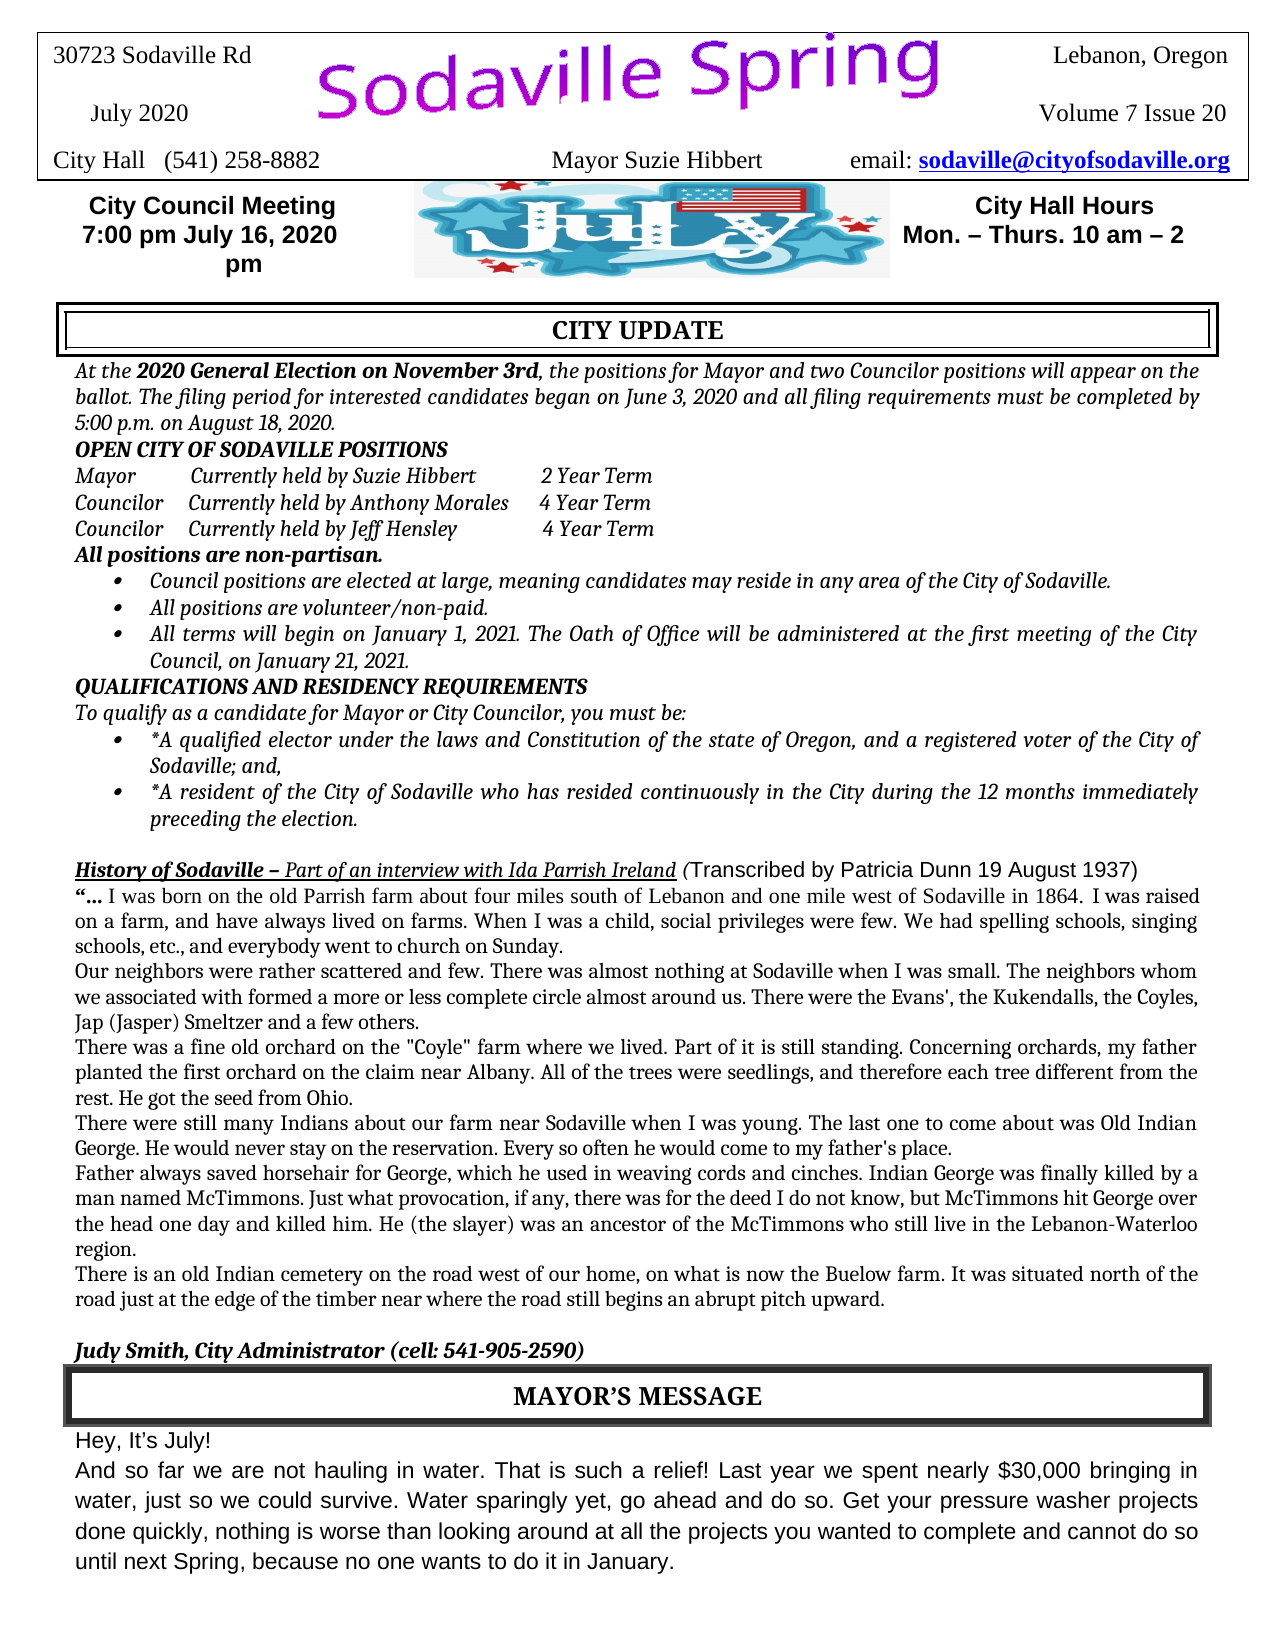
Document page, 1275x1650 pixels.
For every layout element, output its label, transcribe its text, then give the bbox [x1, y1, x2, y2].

text To qualify as a candidate for Mayor or City Councilor, you must be: [75, 700, 1200, 726]
list *A qualified elector under the laws and Constitution of the state of Oregon, and a registered voter of the City of Sodaville; and, [112, 726, 1200, 779]
text OPEN CITY OF SODAVILLE POSITIONS [75, 437, 1200, 463]
list All terms will begin on January 1, 2021. The Oath of Office will be administered at the first meeting of the City Council, on January 21, 2021. [112, 621, 1200, 674]
text There were still many Indians about our farm near Sodaville when I was young. The last one to come about was Old Indian George. He would never stay on the reservation. Every so often he would come to my father's place. [75, 1111, 1200, 1161]
text City Council Meeting City Hall Hours [75, 191, 1200, 220]
list Council positions are elected at large, meaning candidates may reside in any area of the City of Sodaville. [112, 568, 1200, 595]
text At the 2020 General Election on November 3rd, the positions for Mayor and two Councilor positions will appear on the ballot. The filing period for interested candidates began on June 3, 2020 and all filing requirements must be completed by 5:00 p.m. on August 18, 2020. [75, 357, 1200, 437]
text Councilor Currently held by Anthony Morales 4 Year Term [75, 489, 1200, 516]
list All positions are volunteer/non-paid. [112, 595, 1200, 621]
text All positions are non-partisan. [75, 542, 1200, 568]
text Mayor Currently held by Suzie Hibbert 2 Year Term [75, 463, 1200, 489]
text QUALIFICATIONS AND RESIDENCY REQUIREMENTS [75, 674, 1200, 700]
text History of Sodaville – Part of an interview with Ida Parrish Ireland (Transcribed by Patricia Dunn 19 August 1937) [75, 857, 1200, 883]
text Hey, It’s July! [75, 1427, 1200, 1453]
text MAYOR’S MESSAGE [75, 1376, 1200, 1414]
text There was a fine old orchard on the "Coyle" farm where we lived. Part of it is still standing. Concerning orchards, my father planted the first orchard on the claim near Albany. All of the trees were seedlings, and therefore each tree different from the rest. He got the seed from Ohio. [75, 1035, 1200, 1111]
picture [414, 181, 891, 191]
text Councilor Currently held by Jeff Hensley 4 Year Term [75, 516, 1200, 542]
text And so far we are not hauling in water. That is such a relief! Last year we spent nearly $30,000 bringing in water, just so we could survive. Water sparingly yet, go ahead and do so. Get your pressure washer projects done quickly, nothing is worse than looking around at all the projects you wanted to complete and cannot do so until next Spring, because no one wants to do it in January. [75, 1457, 1200, 1574]
text 7:00 pm July 16, 2020 Mon. – Thurs. 10 am – 2 pm [75, 220, 1200, 277]
text There is an old Indian cemetery on the road west of our home, on what is now the Buelow farm. It was situated north of the road just at the edge of the timber near where the road still begins an abrupt pitch upward. [75, 1262, 1200, 1312]
text “... I was born on the old Parrish farm about four miles south of Lebanon and one mile west of Sodaville in 1864. I was raised on a farm, and have always lived on farms. When I was a child, social privileges were few. We had spelling schools, singing schools, etc., and everybody went to church on Sunday. [75, 883, 1200, 959]
list *A resident of the City of Sodaville who has resided continuously in the City during the 12 months immediately preceding the election. [112, 779, 1200, 832]
text CITY UPDATE [59, 305, 1216, 354]
text Our neighbors were rather scattered and few. There was almost nothing at Sodaville when I was small. The neighbors whom we associated with formed a more or less complete circle almost around us. There were the Evans', the Kukendalls, the Coyles, Jap (Jasper) Smeltzer and a few others. [75, 959, 1200, 1035]
text Judy Smith, City Administrator (cell: 541-905-2590) [75, 1337, 1200, 1364]
text Father always saved horsehair for George, which he used in weaving cords and cinches. Indian George was finally killed by a man named McTimmons. Just what provocation, if any, there was for the deed I do not know, but McTimmons hit George over the head one day and killed him. He (the slayer) was an ancestor of the McTimmons who still live in the Lebanon-Waterloo region. [75, 1161, 1200, 1262]
